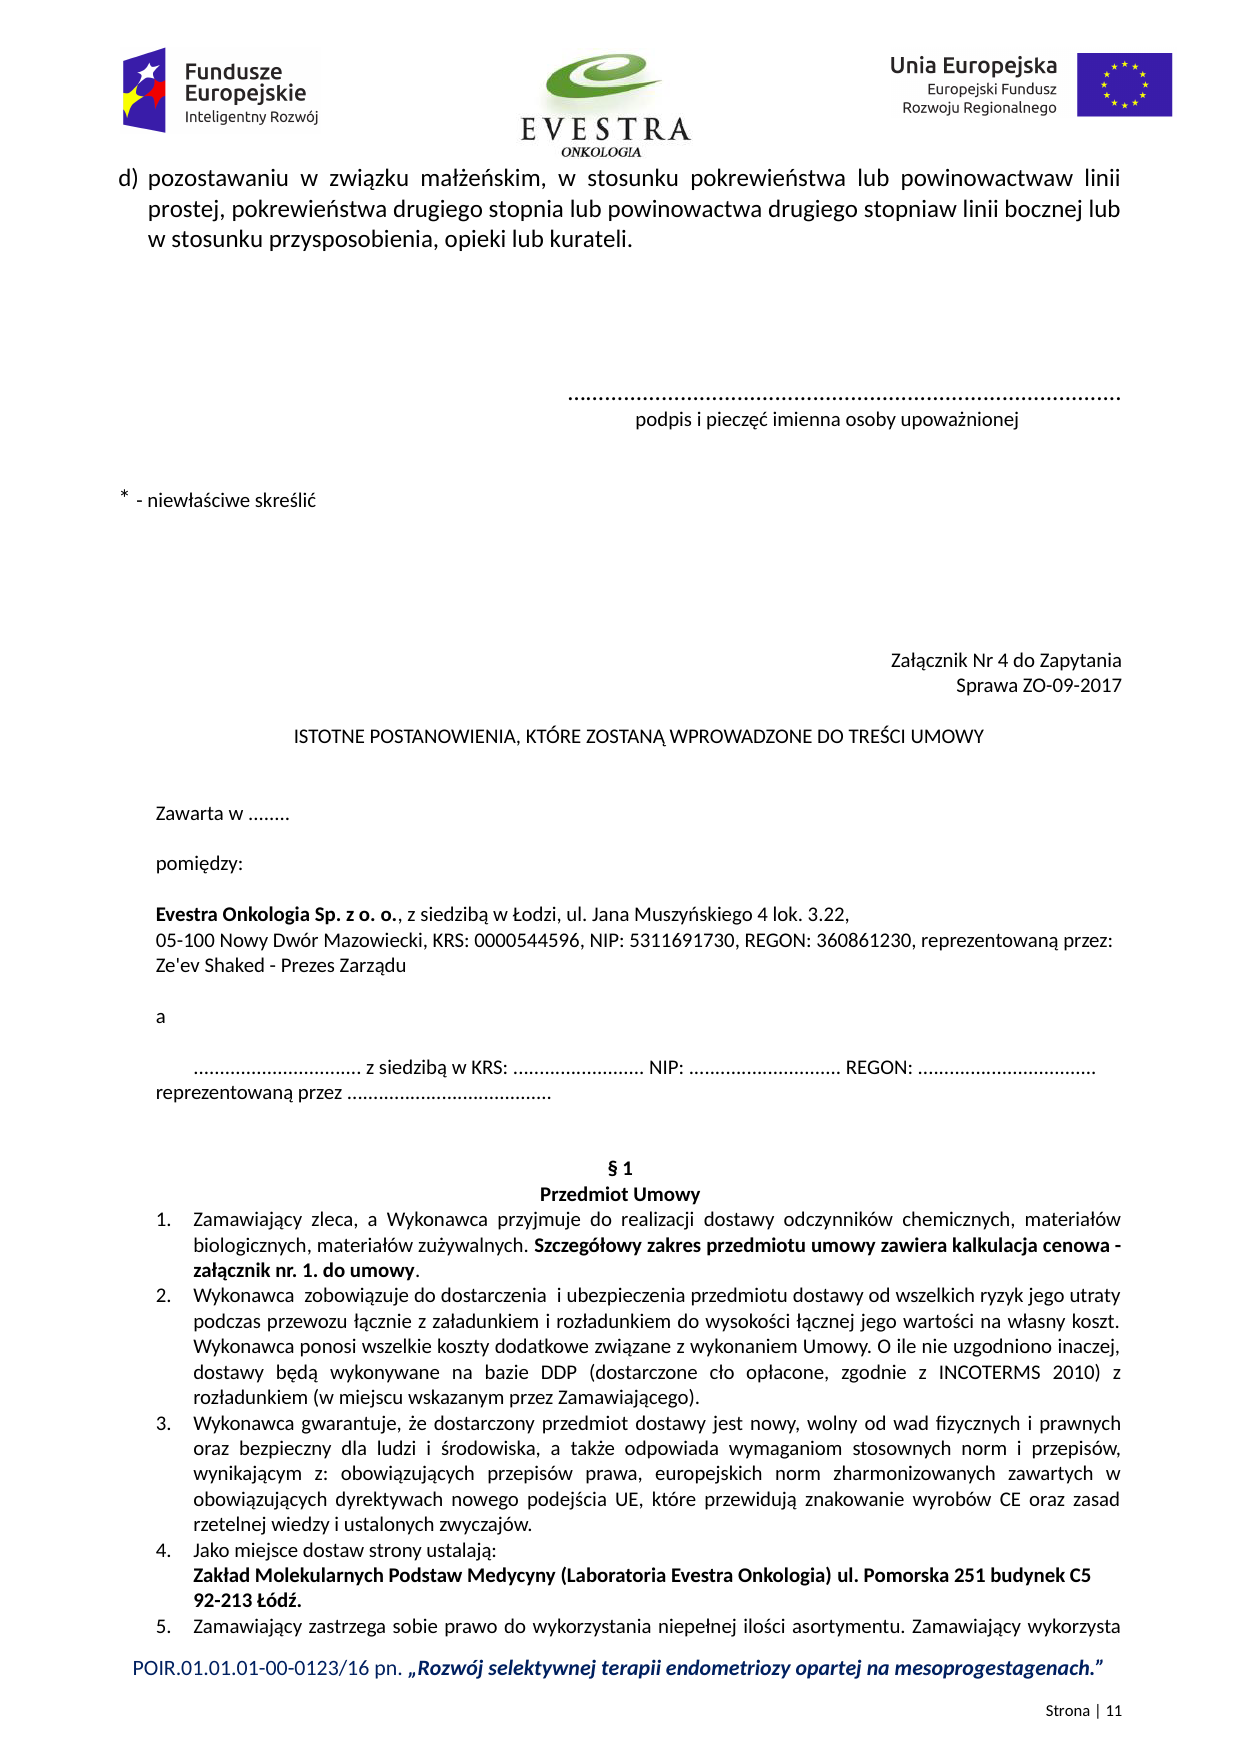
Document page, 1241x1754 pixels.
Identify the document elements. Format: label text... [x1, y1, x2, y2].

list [156, 1613, 1122, 1638]
text Zakład Molekularnych Podstaw Medycyny (Laboratoria Evestra Onkologia) ul. Pomorska 251 budynek C5 [193, 1562, 1122, 1588]
text …..................................................................................... [118, 376, 1122, 407]
text podpis i pieczęć imienna osoby upoważnionej [561, 407, 1122, 432]
text Przedmiot Umowy [118, 1181, 1122, 1206]
text § 1 [118, 1156, 1122, 1181]
list Zamawiający zleca, a Wykonawca przyjmuje do realizacji dostawy odczynników chemicznych, materiałów biologicznych, materiałów zużywalnych. Szczegółowy zakres przedmiotu umowy zawiera kalkulacja cenowa - załącznik nr. 1. do umowy. [156, 1206, 1122, 1283]
text Zawarta w ........ [118, 800, 1122, 825]
text pomiędzy: [118, 851, 1122, 876]
list Jako miejsce dostaw strony ustalają: [156, 1537, 1122, 1562]
text a [118, 1003, 1122, 1028]
list pozostawaniu w związku małżeńskim, w stosunku pokrewieństwa lub powinowactwaw linii prostej, pokrewieństwa drugiego stopnia lub powinowactwa drugiego stopniaw linii bocznej lub w stosunku przysposobienia, opieki lub kurateli. [118, 162, 1122, 254]
text 05-100 Nowy Dwór Mazowiecki, KRS: 0000544596, NIP: 5311691730, REGON: 360861230, reprezentowaną przez: [118, 927, 1122, 952]
list Wykonawca zobowiązuje do dostarczenia i ubezpieczenia przedmiotu dostawy od wszelkich ryzyk jego utraty podczas przewozu łącznie z załadunkiem i rozładunkiem do wysokości łącznej jego wartości na własny koszt. Wykonawca ponosi wszelkie koszty dodatkowe związane z wykonaniem Umowy. O ile nie uzgodniono inaczej, dostawy będą wykonywane na bazie DDP (dostarczone cło opłacone, zgodnie z INCOTERMS 2010) z rozładunkiem (w miejscu wskazanym przez Zamawiającego). [156, 1283, 1122, 1410]
list Wykonawca gwarantuje, że dostarczony przedmiot dostawy jest nowy, wolny od wad fizycznych i prawnych oraz bezpieczny dla ludzi i środowiska, a także odpowiada wymaganiom stosownych norm i przepisów, wynikającym z: obowiązujących przepisów prawa, europejskich norm zharmonizowanych zawartych w obowiązujących dyrektywach nowego podejścia UE, które przewidują znakowanie wyrobów CE oraz zasad rzetelnej wiedzy i ustalonych zwyczajów. [156, 1410, 1122, 1537]
text Sprawa ZO-09-2017 [118, 673, 1122, 698]
text * - niewłaściwe skreślić [118, 483, 1122, 513]
text Załącznik Nr 4 do Zapytania [118, 647, 1122, 673]
text 92-213 Łódź. [193, 1588, 1122, 1613]
text ISTOTNE POSTANOWIENIA, KTÓRE ZOSTANĄ WPROWADZONE DO TREŚCI UMOWY [118, 723, 1122, 749]
text Ze'ev Shaked - Prezes Zarządu [118, 952, 1122, 978]
picture [119, 47, 322, 134]
picture [890, 47, 1177, 118]
text Evestra Onkologia Sp. z o. o., z siedzibą w Łodzi, ul. Jana Muszyńskiego 4 lok. 3.22, [118, 901, 1122, 927]
text ................................ z siedzibą w KRS: ......................... NIP: ............................. REGON: .................................. reprezentowaną przez ....................................... [156, 1054, 1122, 1105]
